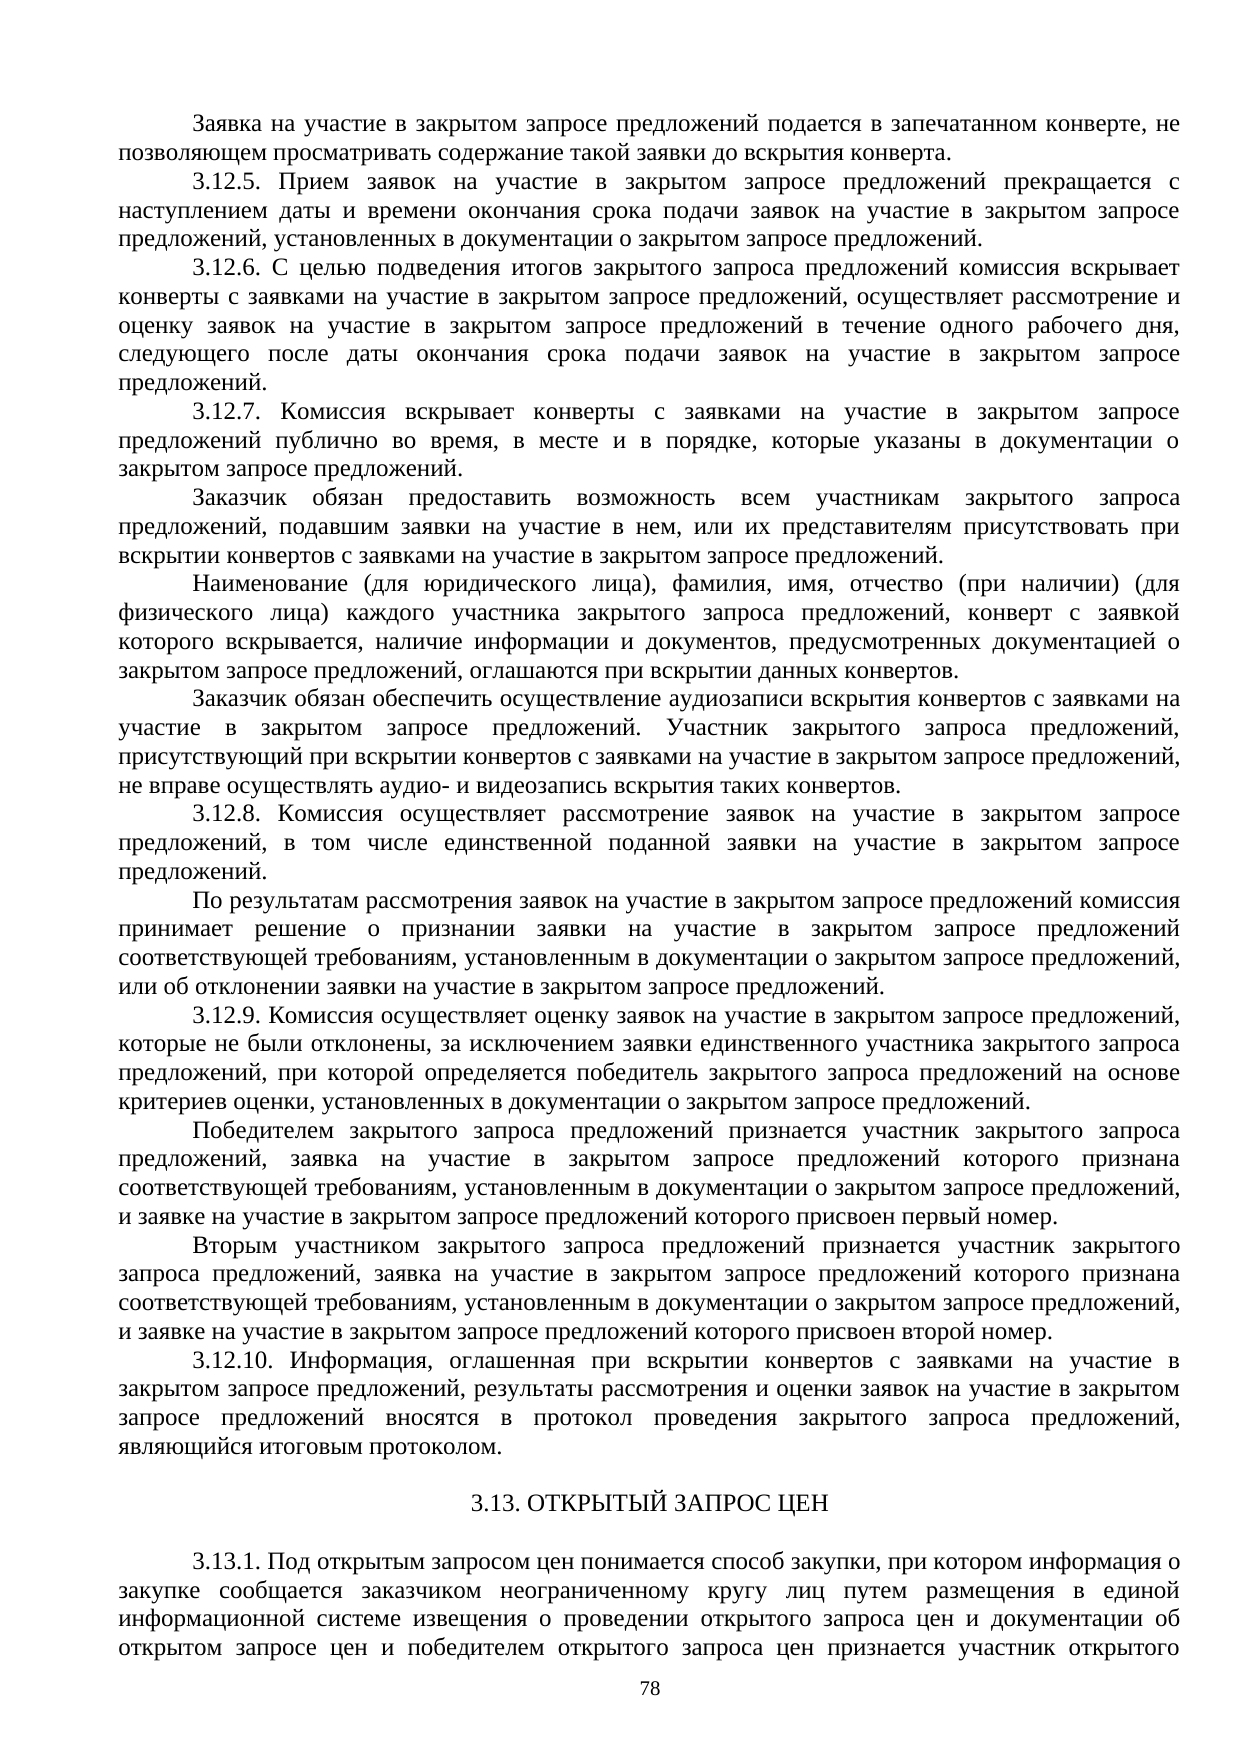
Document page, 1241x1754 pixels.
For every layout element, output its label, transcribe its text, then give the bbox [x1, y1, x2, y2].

text Наименование (для юридического лица), фамилия, имя, отчество (при наличии) (для физического лица) каждого участника закрытого запроса предложений, конверт с заявкой которого вскрывается, наличие информации и документов, предусмотренных документацией о закрытом запросе предложений, оглашаются при вскрытии данных конвертов. [118, 568, 1181, 683]
text 3.12.5. Прием заявок на участие в закрытом запросе предложений прекращается с наступлением даты и времени окончания срока подачи заявок на участие в закрытом запросе предложений, установленных в документации о закрытом запросе предложений. [118, 166, 1181, 252]
text 3.13. ОТКРЫТЫЙ ЗАПРОС ЦЕН [118, 1488, 1181, 1517]
text Победителем закрытого запроса предложений признается участник закрытого запроса предложений, заявка на участие в закрытом запросе предложений которого признана соответствующей требованиям, установленным в документации о закрытом запросе предложений, и заявке на участие в закрытом запросе предложений которого присвоен первый номер. [118, 1115, 1181, 1230]
text По результатам рассмотрения заявок на участие в закрытом запросе предложений комиссия принимает решение о признании заявки на участие в закрытом запросе предложений соответствующей требованиям, установленным в документации о закрытом запросе предложений, или об отклонении заявки на участие в закрытом запросе предложений. [118, 885, 1181, 1000]
text Вторым участником закрытого запроса предложений признается участник закрытого запроса предложений, заявка на участие в закрытом запросе предложений которого признана соответствующей требованиям, установленным в документации о закрытом запросе предложений, и заявке на участие в закрытом запросе предложений которого присвоен второй номер. [118, 1230, 1181, 1345]
text 3.12.10. Информация, оглашенная при вскрытии конвертов с заявками на участие в закрытом запросе предложений, результаты рассмотрения и оценки заявок на участие в закрытом запросе предложений вносятся в протокол проведения закрытого запроса предложений, являющийся итоговым протоколом. [118, 1345, 1181, 1460]
text Заявка на участие в закрытом запросе предложений подается в запечатанном конверте, не позволяющем просматривать содержание такой заявки до вскрытия конверта. [118, 108, 1181, 166]
text 3.12.7. Комиссия вскрывает конверты с заявками на участие в закрытом запросе предложений публично во время, в месте и в порядке, которые указаны в документации о закрытом запросе предложений. [118, 396, 1181, 482]
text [118, 1546, 1181, 1661]
text 3.12.8. Комиссия осуществляет рассмотрение заявок на участие в закрытом запросе предложений, в том числе единственной поданной заявки на участие в закрытом запросе предложений. [118, 798, 1181, 885]
text Заказчик обязан предоставить возможность всем участникам закрытого запроса предложений, подавшим заявки на участие в нем, или их представителям присутствовать при вскрытии конвертов с заявками на участие в закрытом запросе предложений. [118, 482, 1181, 568]
text 3.12.6. С целью подведения итогов закрытого запроса предложений комиссия вскрывает конверты с заявками на участие в закрытом запросе предложений, осуществляет рассмотрение и оценку заявок на участие в закрытом запросе предложений в течение одного рабочего дня, следующего после даты окончания срока подачи заявок на участие в закрытом запросе предложений. [118, 252, 1181, 396]
text 3.12.9. Комиссия осуществляет оценку заявок на участие в закрытом запросе предложений, которые не были отклонены, за исключением заявки единственного участника закрытого запроса предложений, при которой определяется победитель закрытого запроса предложений на основе критериев оценки, установленных в документации о закрытом запросе предложений. [118, 1000, 1181, 1115]
text Заказчик обязан обеспечить осуществление аудиозаписи вскрытия конвертов с заявками на участие в закрытом запросе предложений. Участник закрытого запроса предложений, присутствующий при вскрытии конвертов с заявками на участие в закрытом запросе предложений, не вправе осуществлять аудио- и видеозапись вскрытия таких конвертов. [118, 683, 1181, 798]
